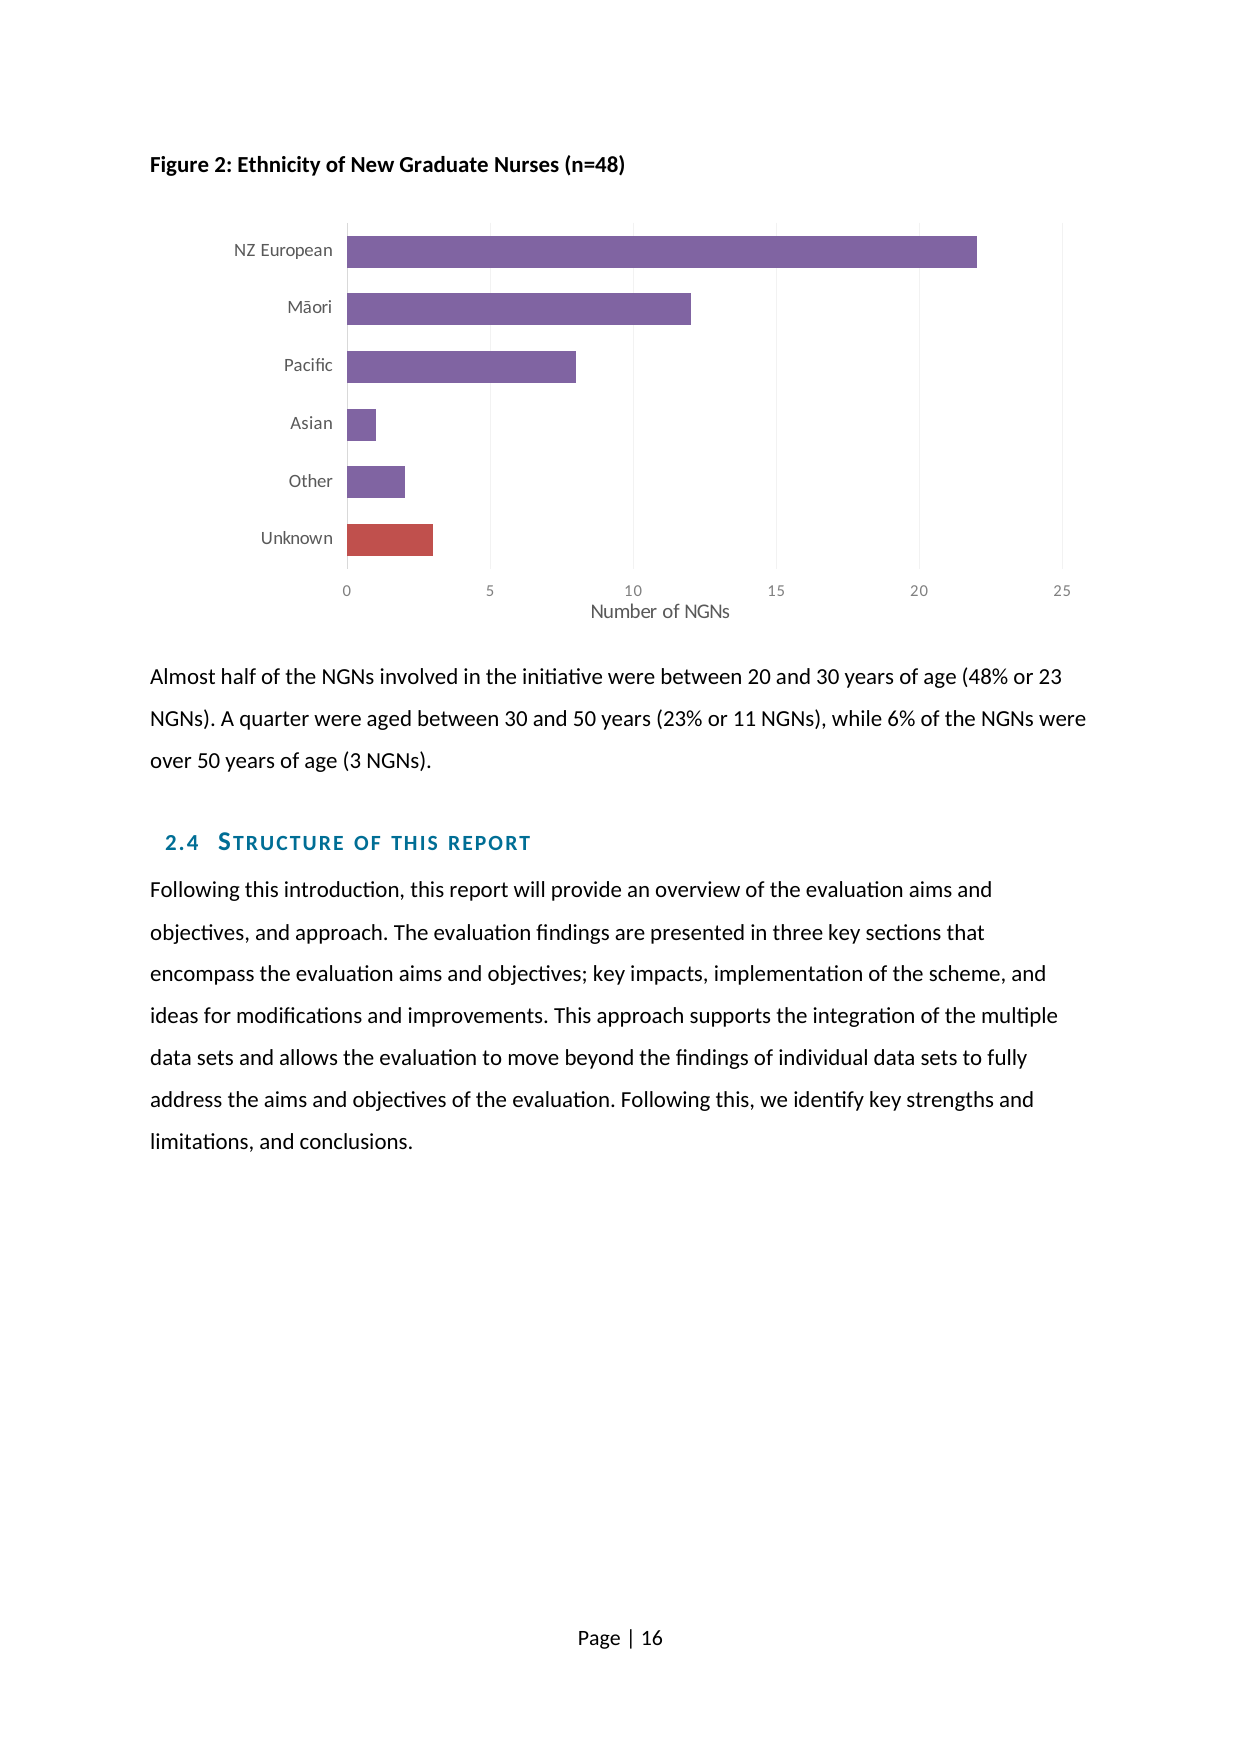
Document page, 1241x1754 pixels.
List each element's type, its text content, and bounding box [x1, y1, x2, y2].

text Figure 2: Ethnicity of New Graduate Nurses (n=48) [150, 150, 1090, 178]
text Following this introduction, this report will provide an overview of the evaluation aims and objectives, and approach. The evaluation findings are presented in three key sections that encompass the evaluation aims and objectives; key impacts, implementation of the scheme, and ideas for modifications and improvements. This approach supports the integration of the multiple data sets and allows the evaluation to move beyond the findings of individual data sets to fully address the aims and objectives of the evaluation. Following this, we identify key strengths and limitations, and conclusions. [150, 876, 1090, 1156]
subtitle Structure of this report [165, 826, 1090, 857]
text Almost half of the NGNs involved in the initiative were between 20 and 30 years of age (48% or 23 NGNs). A quarter were aged between 30 and 50 years (23% or 11 NGNs), while 6% of the NGNs were over 50 years of age (3 NGNs). [150, 662, 1090, 774]
